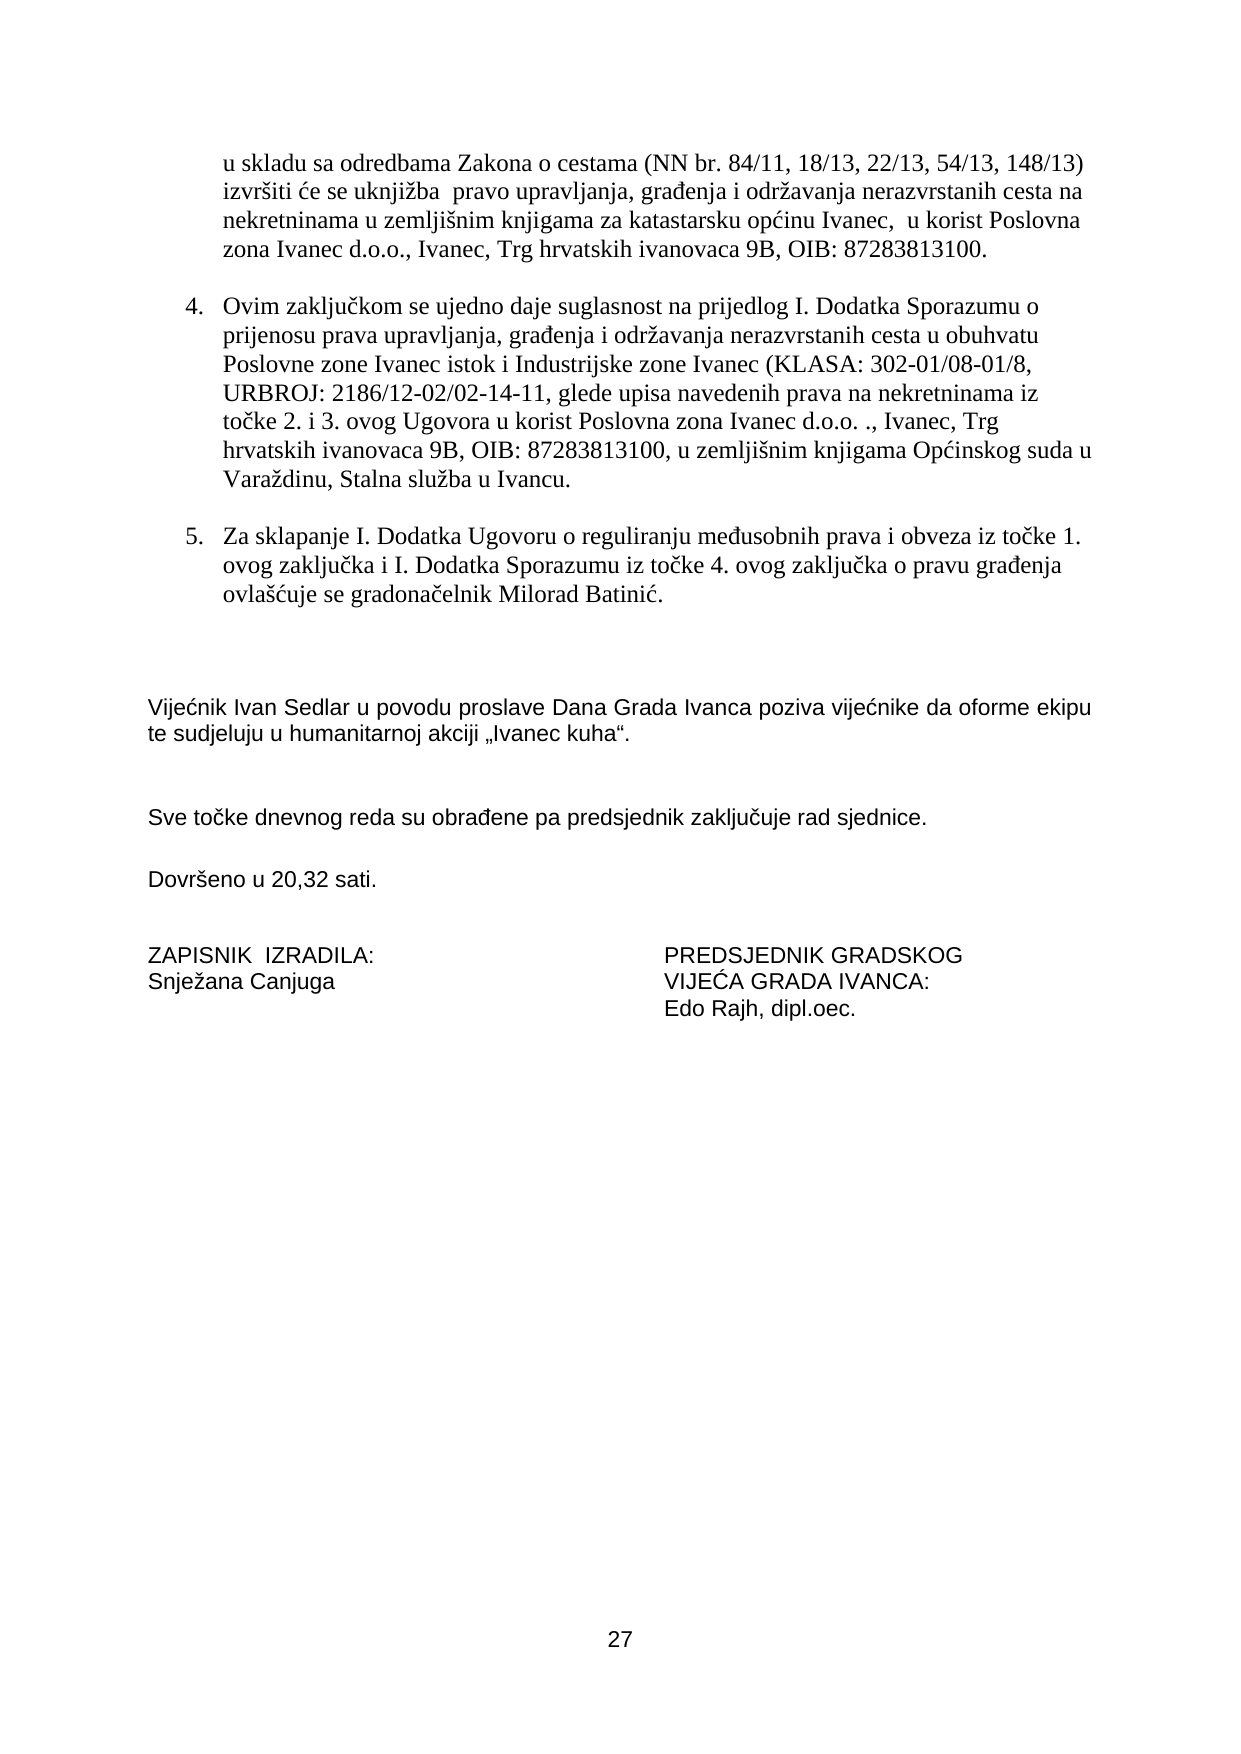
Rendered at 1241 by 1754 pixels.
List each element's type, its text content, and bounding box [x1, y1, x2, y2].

text Dovršeno u 20,32 sati. [148, 866, 1093, 893]
list Ovim zaključkom se ujedno daje suglasnost na prijedlog I. Dodatka Sporazumu o prijenosu prava upravljanja, građenja i održavanja nerazvrstanih cesta u obuhvatu Poslovne zone Ivanec istok i Industrijske zone Ivanec (KLASA: 302-01/08-01/8, URBROJ: 2186/12-02/02-14-11, glede upisa navedenih prava na nekretninama iz točke 2. i 3. ovog Ugovora u korist Poslovna zona Ivanec d.o.o. ., Ivanec, Trg hrvatskih ivanovaca 9B, OIB: 87283813100, u zemljišnim knjigama Općinskog suda u Varaždinu, Stalna služba u Ivancu. [185, 291, 1093, 493]
text Vijećnik Ivan Sedlar u povodu proslave Dana Grada Ivanca poziva vijećnike da oforme ekipu te sudjeluju u humanitarnoj akciji „Ivanec kuha“. [148, 694, 1093, 747]
list Za sklapanje I. Dodatka Ugovoru o reguliranju međusobnih prava i obveza iz točke 1. ovog zaključka i I. Dodatka Sporazumu iz točke 4. ovog zaključka o pravu građenja ovlašćuje se gradonačelnik Milorad Batinić. [185, 521, 1093, 608]
text Snježana Canjuga VIJEĆA GRADA IVANCA: [148, 968, 1093, 994]
text Sve točke dnevnog reda su obrađene pa predsjednik zaključuje rad sjednice. [148, 804, 1093, 830]
text ZAPISNIK IZRADILA: PREDSJEDNIK GRADSKOG [148, 942, 1093, 968]
text Edo Rajh, dipl.oec. [148, 994, 1093, 1021]
text u skladu sa odredbama Zakona o cestama (NN br. 84/11, 18/13, 22/13, 54/13, 148/13) izvršiti će se uknjižba pravo upravljanja, građenja i održavanja nerazvrstanih cesta na nekretninama u zemljišnim knjigama za katastarsku općinu Ivanec, u korist Poslovna zona Ivanec d.o.o., Ivanec, Trg hrvatskih ivanovaca 9B, OIB: 87283813100. [223, 148, 1093, 263]
